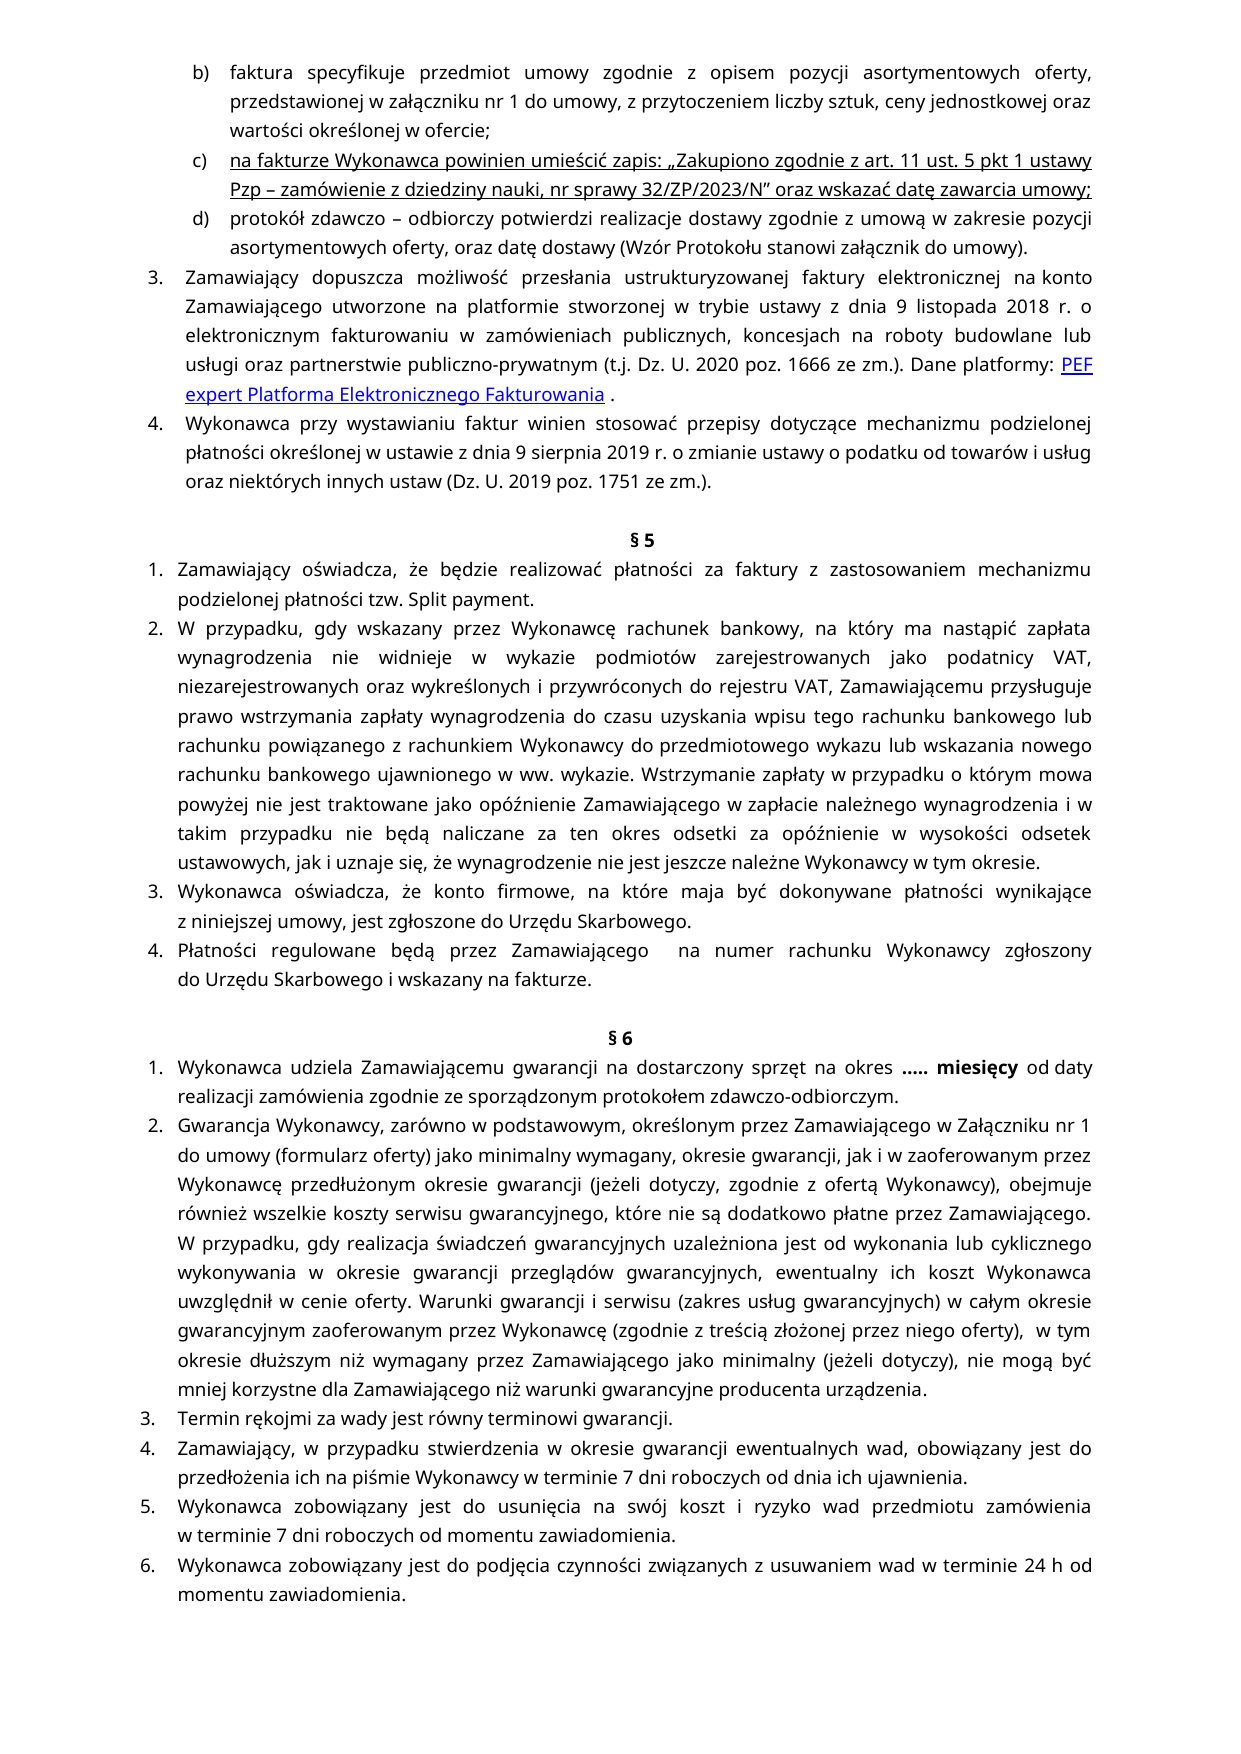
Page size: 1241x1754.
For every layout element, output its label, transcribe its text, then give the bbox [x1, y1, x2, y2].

list faktura specyfikuje przedmiot umowy zgodnie z opisem pozycji asortymentowych oferty, przedstawionej w załączniku nr 1 do umowy, z przytoczeniem liczby sztuk, ceny jednostkowej oraz wartości określonej w ofercie; [192, 59, 1093, 143]
list Zamawiający, w przypadku stwierdzenia w okresie gwarancji ewentualnych wad, obowiązany jest do przedłożenia ich na piśmie Wykonawcy w terminie 7 dni roboczych od dnia ich ujawnienia. [140, 1435, 1093, 1489]
list protokół zdawczo – odbiorczy potwierdzi realizacje dostawy zgodnie z umową w zakresie pozycji asortymentowych oferty, oraz datę dostawy (Wzór Protokołu stanowi załącznik do umowy). [192, 205, 1093, 260]
list Gwarancja Wykonawcy, zarówno w podstawowym, określonym przez Zamawiającego w Załączniku nr 1 do umowy (formularz oferty) jako minimalny wymagany, okresie gwarancji, jak i w zaoferowanym przez Wykonawcę przedłużonym okresie gwarancji (jeżeli dotyczy, zgodnie z ofertą Wykonawcy), obejmuje również wszelkie koszty serwisu gwarancyjnego, które nie są dodatkowo płatne przez Zamawiającego. W przypadku, gdy realizacja świadczeń gwarancyjnych uzależniona jest od wykonania lub cyklicznego wykonywania w okresie gwarancji przeglądów gwarancyjnych, ewentualny ich koszt Wykonawca uwzględnił w cenie oferty. Warunki gwarancji i serwisu (zakres usług gwarancyjnych) w całym okresie gwarancyjnym zaoferowanym przez Wykonawcę (zgodnie z treścią złożonej przez niego oferty), w tym okresie dłuższym niż wymagany przez Zamawiającego jako minimalny (jeżeli dotyczy), nie mogą być mniej korzystne dla Zamawiającego niż warunki gwarancyjne producenta urządzenia. [148, 1113, 1093, 1402]
list Zamawiający dopuszcza możliwość przesłania ustrukturyzowanej faktury elektronicznej na konto Zamawiającego utworzone na platformie stworzonej w trybie ustawy z dnia 9 listopada 2018 r. o elektronicznym fakturowaniu w zamówieniach publicznych, koncesjach na roboty budowlane lub usługi oraz partnerstwie publiczno-prywatnym (t.j. Dz. U. 2020 poz. 1666 ze zm.). Dane platformy: PEF expert Platforma Elektronicznego Fakturowania . [148, 264, 1093, 407]
list Wykonawca zobowiązany jest do usunięcia na swój koszt i ryzyko wad przedmiotu zamówienia w terminie 7 dni roboczych od momentu zawiadomienia. [140, 1493, 1093, 1548]
list Zamawiający oświadcza, że będzie realizować płatności za faktury z zastosowaniem mechanizmu podzielonej płatności tzw. Split payment. [148, 557, 1093, 611]
list Płatności regulowane będą przez Zamawiającego na numer rachunku Wykonawcy zgłoszony do Urzędu Skarbowego i wskazany na fakturze. [148, 937, 1093, 992]
list Termin rękojmi za wady jest równy terminowi gwarancji. [140, 1406, 1093, 1431]
list Wykonawca przy wystawianiu faktur winien stosować przepisy dotyczące mechanizmu podzielonej płatności określonej w ustawie z dnia 9 sierpnia 2019 r. o zmianie ustawy o podatku od towarów i usług oraz niektórych innych ustaw (Dz. U. 2019 poz. 1751 ze zm.). [148, 410, 1093, 494]
text § 6 [148, 1025, 1093, 1051]
text § 5 [192, 527, 1093, 553]
list Wykonawca oświadcza, że konto firmowe, na które maja być dokonywane płatności wynikające z niniejszej umowy, jest zgłoszone do Urzędu Skarbowego. [148, 879, 1093, 933]
list Wykonawca udziela Zamawiającemu gwarancji na dostarczony sprzęt na okres ….. miesięcy od daty realizacji zamówienia zgodnie ze sporządzonym protokołem zdawczo-odbiorczym. [148, 1054, 1093, 1109]
list W przypadku, gdy wskazany przez Wykonawcę rachunek bankowy, na który ma nastąpić zapłata wynagrodzenia nie widnieje w wykazie podmiotów zarejestrowanych jako podatnicy VAT, niezarejestrowanych oraz wykreślonych i przywróconych do rejestru VAT, Zamawiającemu przysługuje prawo wstrzymania zapłaty wynagrodzenia do czasu uzyskania wpisu tego rachunku bankowego lub rachunku powiązanego z rachunkiem Wykonawcy do przedmiotowego wykazu lub wskazania nowego rachunku bankowego ujawnionego w ww. wykazie. Wstrzymanie zapłaty w przypadku o którym mowa powyżej nie jest traktowane jako opóźnienie Zamawiającego w zapłacie należnego wynagrodzenia i w takim przypadku nie będą naliczane za ten okres odsetki za opóźnienie w wysokości odsetek ustawowych, jak i uznaje się, że wynagrodzenie nie jest jeszcze należne Wykonawcy w tym okresie. [148, 615, 1093, 875]
list na fakturze Wykonawca powinien umieścić zapis: „Zakupiono zgodnie z art. 11 ust. 5 pkt 1 ustawy Pzp – zamówienie z dziedziny nauki, nr sprawy 32/ZP/2023/N” oraz wskazać datę zawarcia umowy; [192, 147, 1093, 202]
list Wykonawca zobowiązany jest do podjęcia czynności związanych z usuwaniem wad w terminie 24 h od momentu zawiadomienia. [140, 1552, 1093, 1607]
